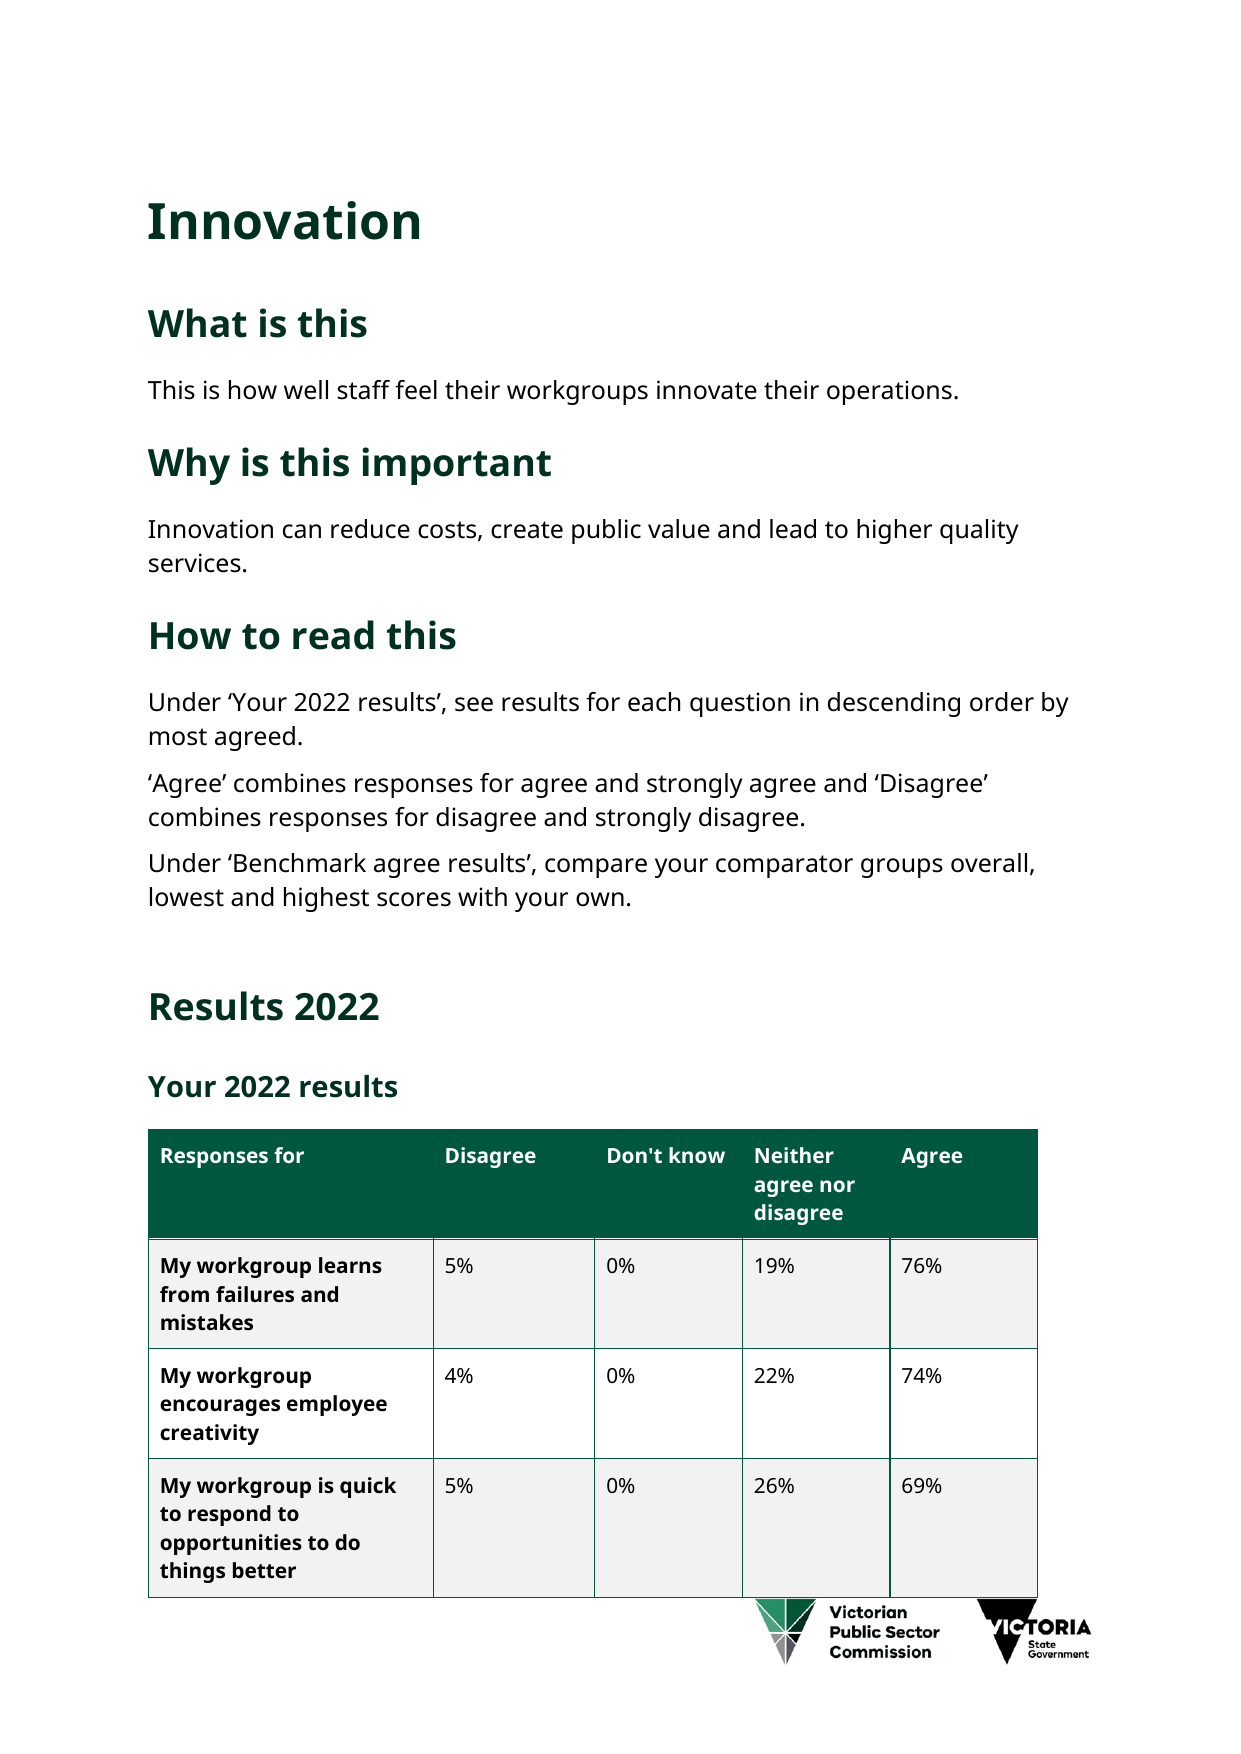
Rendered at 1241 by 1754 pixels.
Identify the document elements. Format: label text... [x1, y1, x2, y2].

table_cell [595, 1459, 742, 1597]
text Under ‘Benchmark agree results’, compare your comparator groups overall, lowest and highest scores with your own. [148, 846, 1092, 914]
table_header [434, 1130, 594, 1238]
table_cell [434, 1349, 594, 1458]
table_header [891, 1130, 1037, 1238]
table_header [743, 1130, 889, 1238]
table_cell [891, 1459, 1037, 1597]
subtitle Your 2022 results [148, 1066, 1092, 1106]
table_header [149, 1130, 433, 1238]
subtitle Results 2022 [148, 980, 1092, 1031]
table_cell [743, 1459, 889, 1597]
text Under ‘Your 2022 results’, see results for each question in descending order by most agreed. [148, 685, 1092, 753]
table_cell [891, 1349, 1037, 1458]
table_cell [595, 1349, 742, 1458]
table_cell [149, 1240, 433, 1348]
text ‘Agree’ combines responses for agree and strongly agree and ‘Disagree’ combines responses for disagree and strongly disagree. [148, 766, 1092, 834]
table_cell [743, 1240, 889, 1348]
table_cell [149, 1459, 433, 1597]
subtitle Innovation [148, 186, 1092, 254]
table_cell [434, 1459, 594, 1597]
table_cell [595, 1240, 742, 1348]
text This is how well staff feel their workgroups innovate their operations. [148, 373, 1092, 407]
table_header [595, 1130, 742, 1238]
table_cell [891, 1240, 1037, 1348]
subtitle What is this [148, 297, 1092, 348]
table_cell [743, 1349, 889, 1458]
subtitle Why is this important [148, 436, 1092, 487]
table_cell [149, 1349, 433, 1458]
picture [754, 1598, 1093, 1666]
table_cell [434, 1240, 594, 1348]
subtitle How to read this [148, 609, 1092, 660]
text Innovation can reduce costs, create public value and lead to higher quality services. [148, 512, 1092, 580]
